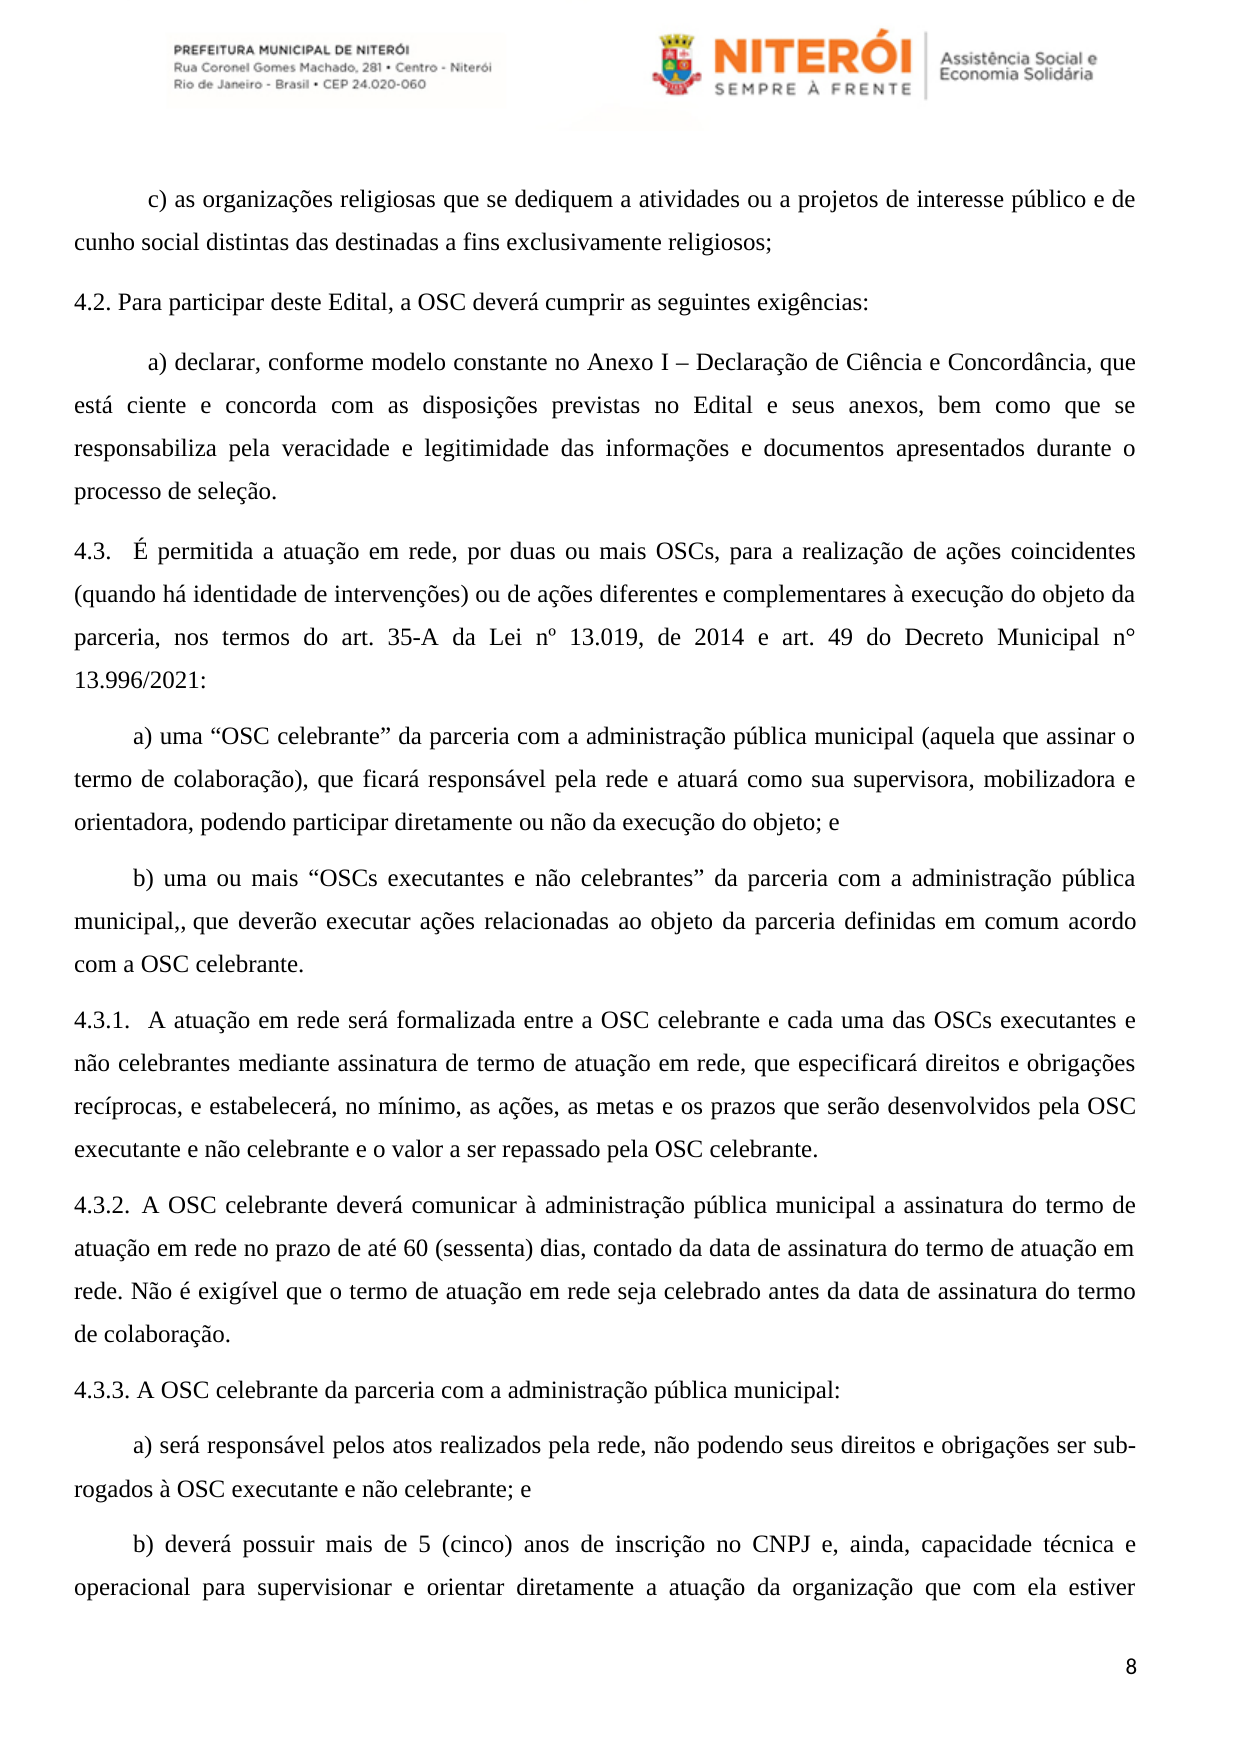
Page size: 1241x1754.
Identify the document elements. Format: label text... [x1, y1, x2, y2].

text a) uma “OSC celebrante” da parceria com a administração pública municipal (aquela que assinar o termo de colaboração), que ficará responsável pela rede e atuará como sua supervisora, mobilizadora e orientadora, podendo participar diretamente ou não da execução do objeto; e [74, 721, 1137, 836]
text a) declarar, conforme modelo constante no Anexo I – Declaração de Ciência e Concordância, que está ciente e concorda com as disposições previstas no Edital e seus anexos, bem como que se responsabiliza pela veracidade e legitimidade das informações e documentos apresentados durante o processo de seleção. [74, 347, 1137, 505]
text a) será responsável pelos atos realizados pela rede, não podendo seus direitos e obrigações ser sub-rogados à OSC executante e não celebrante; e [74, 1431, 1137, 1502]
text c) as organizações religiosas que se dediquem a atividades ou a projetos de interesse público e de cunho social distintas das destinadas a fins exclusivamente religiosos; [74, 184, 1137, 256]
text 4.2. Para participar deste Edital, a OSC deverá cumprir as seguintes exigências: [74, 287, 1137, 316]
text 4.3. É permitida a atuação em rede, por duas ou mais OSCs, para a realização de ações coincidentes (quando há identidade de intervenções) ou de ações diferentes e complementares à execução do objeto da parceria, nos termos do art. 35-A da Lei nº 13.019, de 2014 e art. 49 do Decreto Municipal n° 13.996/2021: [74, 536, 1137, 694]
text 4.3.3. A OSC celebrante da parceria com a administração pública municipal: [74, 1375, 1137, 1404]
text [74, 1529, 1137, 1601]
text 4.3.2. A OSC celebrante deverá comunicar à administração pública municipal a assinatura do termo de atuação em rede no prazo de até 60 (sessenta) dias, contado da data de assinatura do termo de atuação em rede. Não é exigível que o termo de atuação em rede seja celebrado antes da data de assinatura do termo de colaboração. [74, 1190, 1137, 1348]
text 4.3.1. A atuação em rede será formalizada entre a OSC celebrante e cada uma das OSCs executantes e não celebrantes mediante assinatura de termo de atuação em rede, que especificará direitos e obrigações recíprocas, e estabelecerá, no mínimo, as ações, as metas e os prazos que serão desenvolvidos pela OSC executante e não celebrante e o valor a ser repassado pela OSC celebrante. [74, 1005, 1137, 1163]
text b) uma ou mais “OSCs executantes e não celebrantes” da parceria com a administração pública municipal,, que deverão executar ações relacionadas ao objeto da parceria definidas em comum acordo com a OSC celebrante. [74, 863, 1137, 978]
picture [118, 0, 1123, 131]
